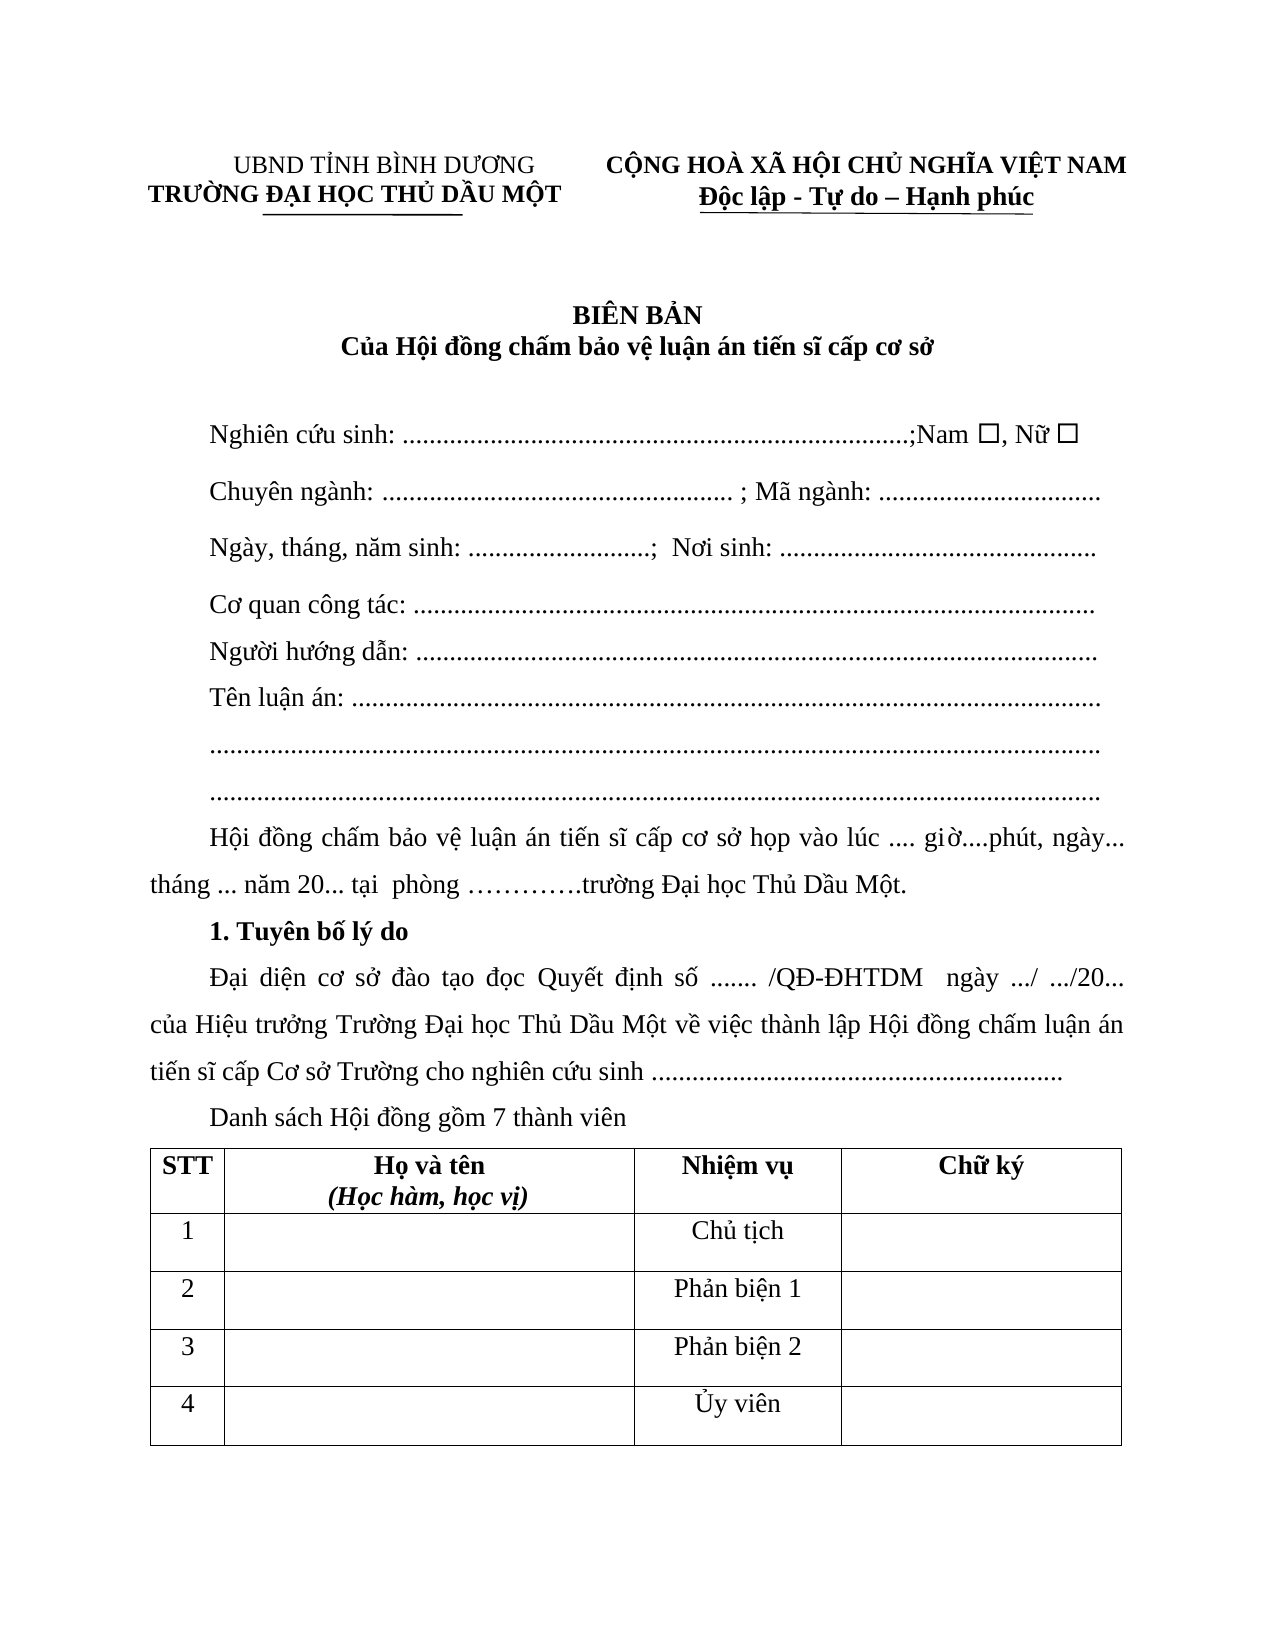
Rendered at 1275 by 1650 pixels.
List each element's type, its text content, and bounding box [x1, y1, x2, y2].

text Nghiên cứu sinh: ...........................................................................;Nam , Nữ [150, 418, 1125, 449]
text Của Hội đồng chấm bảo vệ luận án tiến sĩ cấp cơ sở [150, 331, 1125, 362]
table_cell Độc lập - Tự do – Hạnh phúc [583, 180, 1149, 268]
text .................................................................................................................................... [209, 728, 1125, 759]
text Danh sách Hội đồng gồm 7 thành viên [150, 1101, 1125, 1133]
table_header Họ và tên (Học hàm, học vị) [225, 1149, 634, 1213]
table_cell 3 [151, 1330, 224, 1386]
table_cell Ủy viên [635, 1387, 841, 1445]
text Ngày, tháng, năm sinh: ...........................; Nơi sinh: ............................................... [150, 532, 1125, 563]
text Hội đồng chấm bảo vệ luận án tiến sĩ cấp cơ sở họp vào lúc .... giờ....phút, ngày... tháng ... năm 20... tại phòng ………….trường Đại học Thủ Dầu Một. [150, 821, 1125, 899]
table_cell [842, 1330, 1121, 1386]
text Đại diện cơ sở đào tạo đọc Quyết định số ....... /QĐ-ĐHTDM ngày .../ .../20... của Hiệu trưởng Trường Đại học Thủ Dầu Một về việc thành lập Hội đồng chấm luận án tiến sĩ cấp Cơ sở Trường cho nghiên cứu sinh ............................................................. [150, 961, 1125, 1086]
table_header CỘNG HOÀ XÃ HỘI CHỦ NGHĨA VIỆT NAM [583, 150, 1149, 179]
text Cơ quan công tác: ..................................................................................................... Người hướng dẫn: ..................................................................................................... Tên luận án: ............................................................................................................... [209, 588, 1125, 713]
text 1. Tuyên bố lý do [150, 915, 1125, 946]
table_header STT [151, 1149, 224, 1213]
text Chuyên ngành: .................................................... ; Mã ngành: ................................. [150, 475, 1125, 506]
table_cell [225, 1330, 634, 1386]
table_cell Phản biện 2 [635, 1330, 841, 1386]
table_header Chữ ký [842, 1149, 1121, 1213]
text .................................................................................................................................... [209, 775, 1125, 806]
table_cell [842, 1387, 1121, 1445]
table_cell 1 [151, 1214, 224, 1271]
table_cell 2 [151, 1272, 224, 1329]
table_cell [842, 1214, 1121, 1271]
table_cell [225, 1272, 634, 1329]
table_cell Phản biện 1 [635, 1272, 841, 1329]
table_cell Chủ tịch [635, 1214, 841, 1271]
table_cell [225, 1387, 634, 1445]
table_cell 4 [151, 1387, 224, 1445]
table_header Nhiệm vụ [635, 1149, 841, 1213]
table_cell [225, 1214, 634, 1271]
table_cell TRƯỜNG ĐẠI HỌC THỦ DẦU MỘT [126, 180, 583, 268]
text BIÊN BẢN [150, 299, 1125, 331]
table_cell [842, 1272, 1121, 1329]
table_header UBND TỈNH BÌNH DƯƠNG [126, 150, 583, 179]
